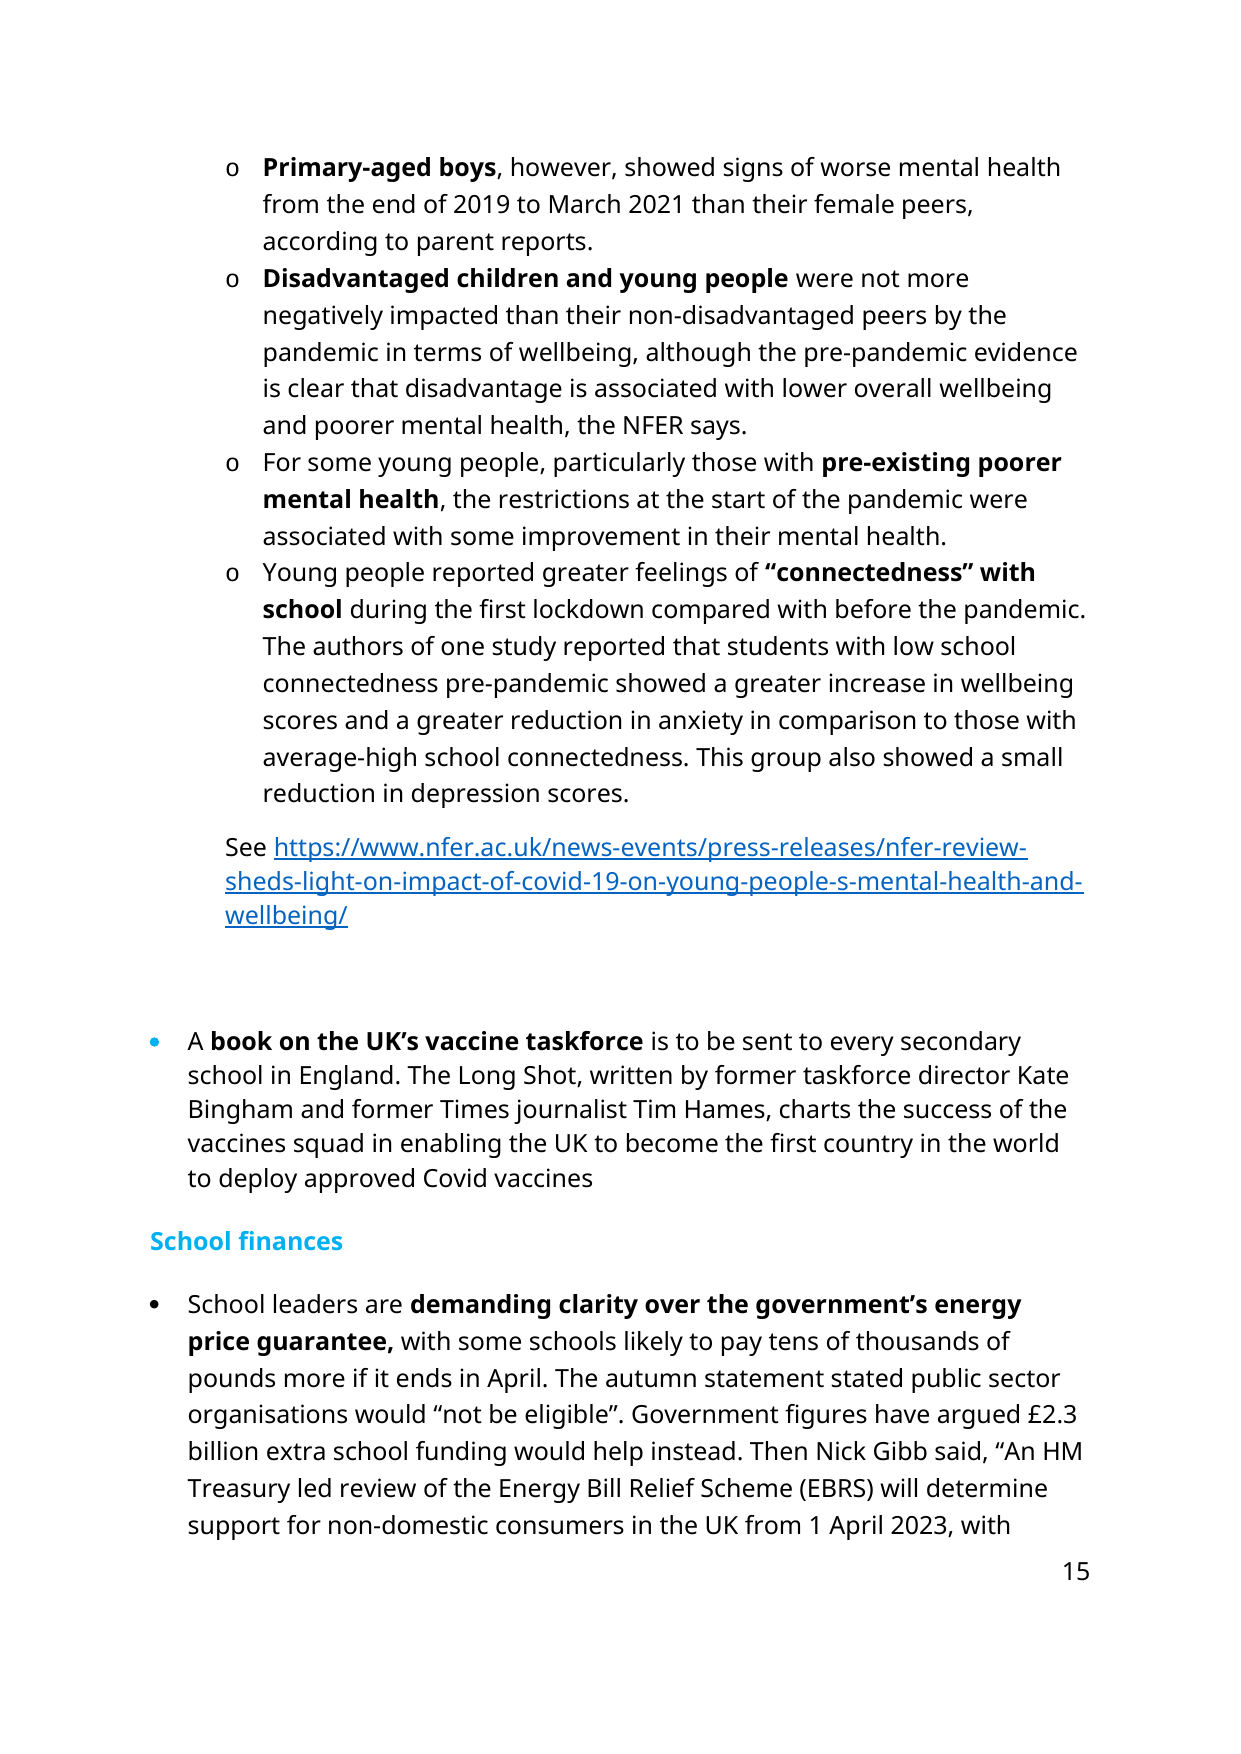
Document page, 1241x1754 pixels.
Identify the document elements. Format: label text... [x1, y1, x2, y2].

list For some young people, particularly those with pre-existing poorer mental health, the restrictions at the start of the pandemic were associated with some improvement in their mental health. [225, 444, 1090, 552]
list Primary-aged boys, however, showed signs of worse mental health from the end of 2019 to March 2021 than their female peers, according to parent reports. [225, 150, 1090, 258]
list Young people reported greater feelings of “connectedness” with school during the first lockdown compared with before the pandemic. The authors of one study reported that students with low school connectedness pre-pandemic showed a greater increase in wellbeing scores and a greater reduction in anxiety in comparison to those with average-high school connectedness. This group also showed a small reduction in depression scores. [225, 555, 1090, 810]
text School finances [150, 1223, 1090, 1257]
text See https://www.nfer.ac.uk/news-events/press-releases/nfer-review-sheds-light-on-impact-of-covid-19-on-young-people-s-mental-health-and-wellbeing/ [225, 829, 1090, 932]
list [150, 1287, 1090, 1541]
list A book on the UK’s vaccine taskforce is to be sent to every secondary school in England. The Long Shot, written by former taskforce director Kate Bingham and former Times journalist Tim Hames, charts the success of the vaccines squad in enabling the UK to become the first country in the world to deploy approved Covid vaccines [150, 1024, 1090, 1194]
list Disadvantaged children and young people were not more negatively impacted than their non-disadvantaged peers by the pandemic in terms of wellbeing, although the pre-pandemic evidence is clear that disadvantage is associated with lower overall wellbeing and poorer mental health, the NFER says. [225, 261, 1090, 442]
